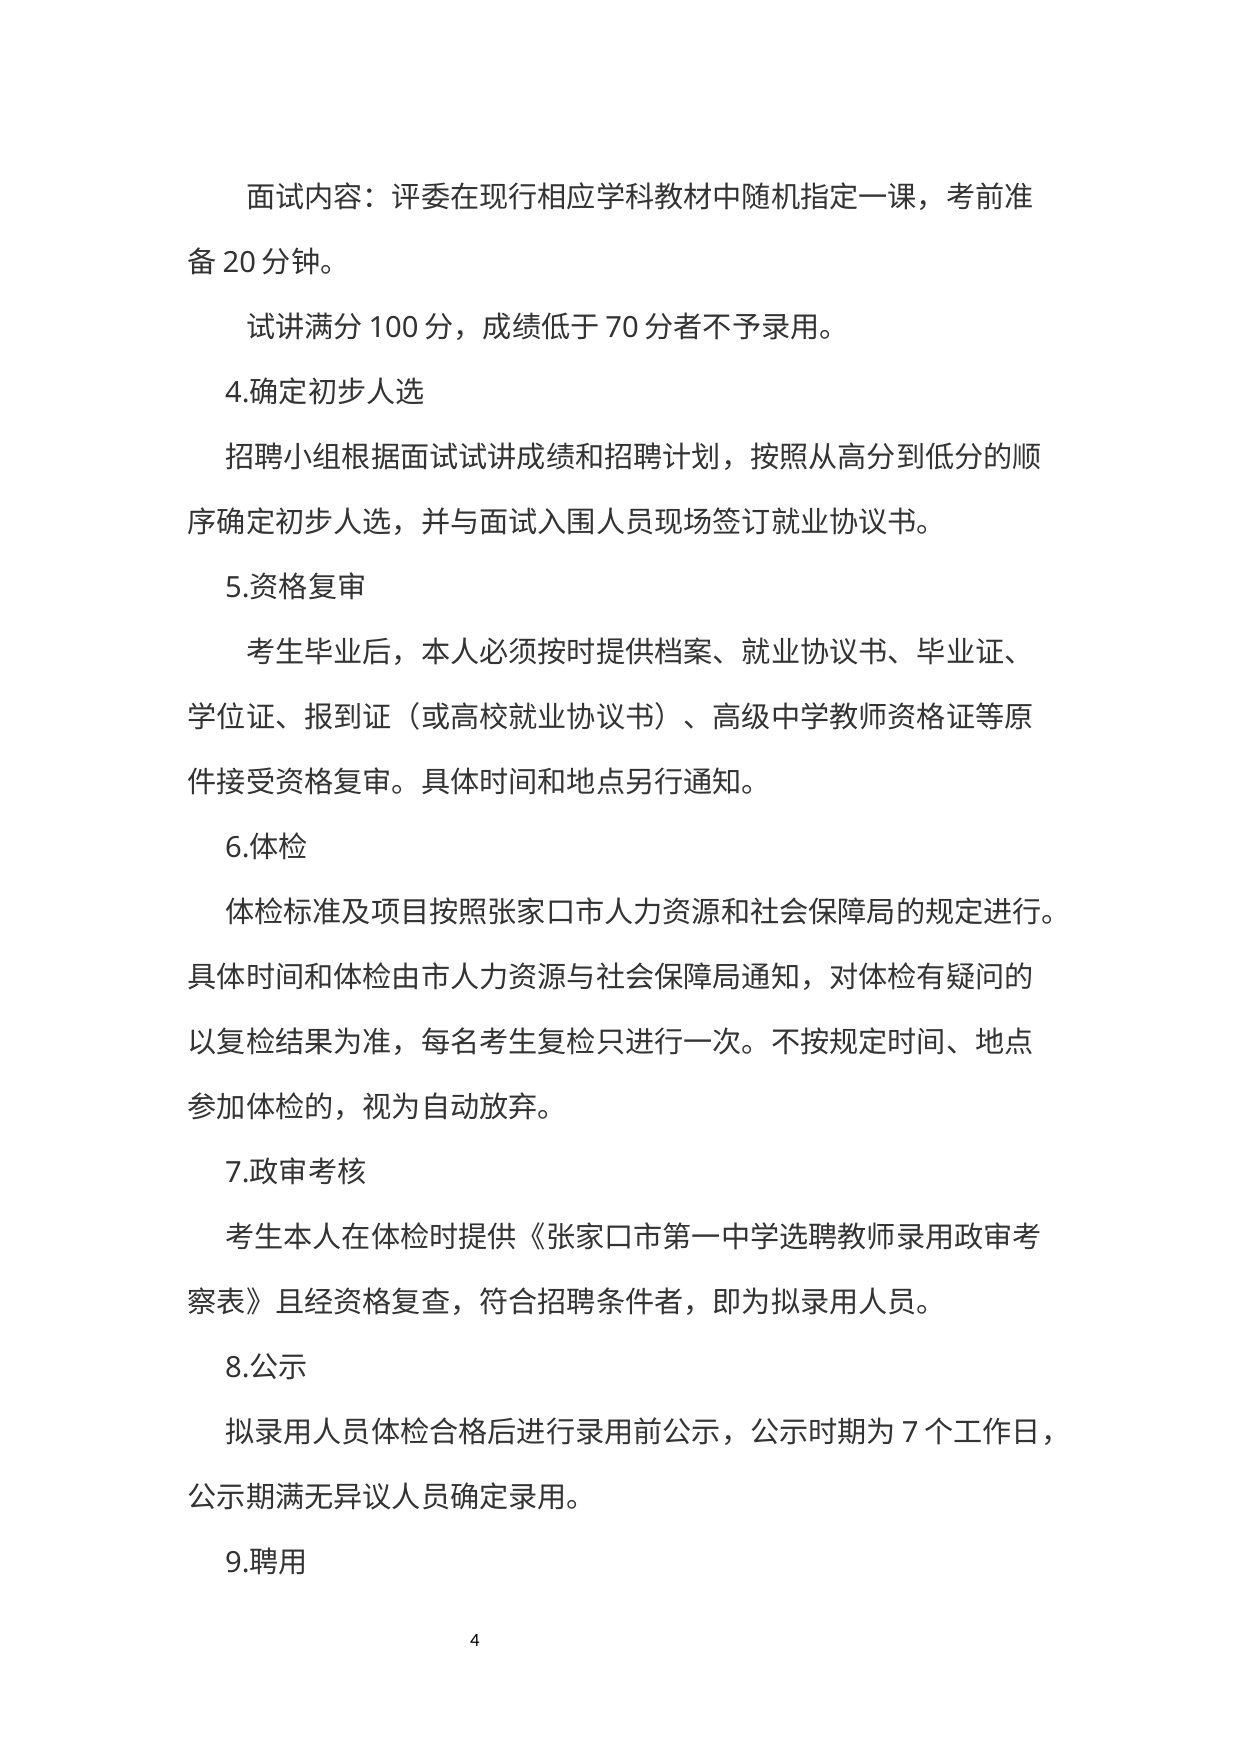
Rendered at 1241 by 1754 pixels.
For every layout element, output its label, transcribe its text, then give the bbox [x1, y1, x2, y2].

text 考生本人在体检时提供《张家口市第一中学选聘教师录用政审考察表》且经资格复查，符合招聘条件者，即为拟录用人员。 [187, 1202, 1053, 1332]
text 拟录用人员体检合格后进行录用前公示，公示时期为7个工作日，公示期满无异议人员确定录用。 [187, 1397, 1053, 1527]
text 5.资格复审 [187, 552, 1053, 617]
text 面试内容：评委在现行相应学科教材中随机指定一课，考前准备20分钟。 [187, 162, 1053, 292]
text 6.体检 [187, 812, 1053, 877]
text 试讲满分100分，成绩低于70分者不予录用。 [187, 292, 1053, 357]
text 4.确定初步人选 [187, 357, 1053, 422]
text 8.公示 [187, 1332, 1053, 1397]
text 体检标准及项目按照张家口市人力资源和社会保障局的规定进行。具体时间和体检由市人力资源与社会保障局通知，对体检有疑问的以复检结果为准，每名考生复检只进行一次。不按规定时间、地点参加体检的，视为自动放弃。 [187, 877, 1053, 1137]
text 考生毕业后，本人必须按时提供档案、就业协议书、毕业证、学位证、报到证（或高校就业协议书）、高级中学教师资格证等原件接受资格复审。具体时间和地点另行通知。 [187, 617, 1053, 812]
text 9.聘用 [187, 1527, 1053, 1592]
text 7.政审考核 [187, 1137, 1053, 1202]
text 招聘小组根据面试试讲成绩和招聘计划，按照从高分到低分的顺序确定初步人选，并与面试入围人员现场签订就业协议书。 [187, 422, 1053, 552]
